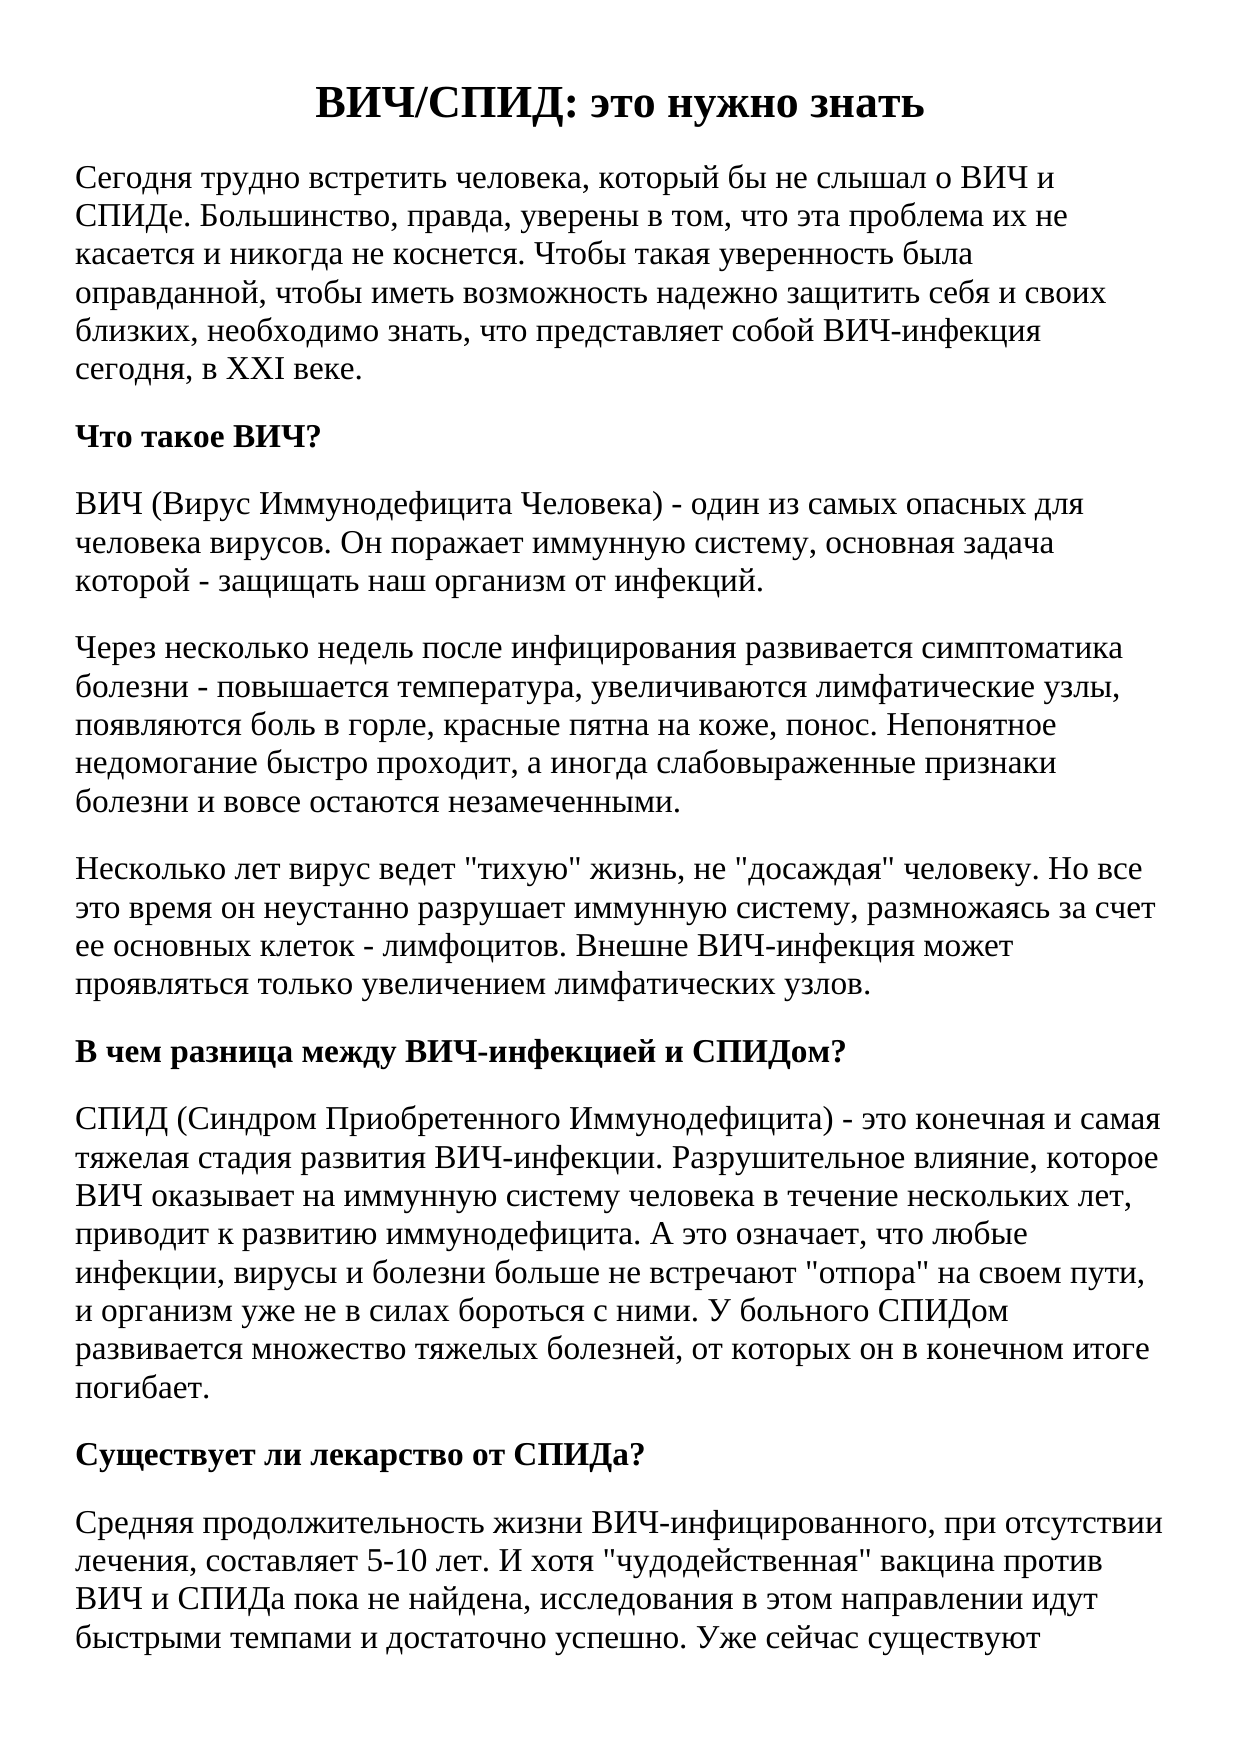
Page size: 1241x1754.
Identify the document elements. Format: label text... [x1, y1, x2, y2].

text Сегодня трудно встретить человека, который бы не слышал о ВИЧ и СПИДе. Большинство, правда, уверены в том, что эта проблема их не касается и никогда не коснется. Чтобы такая уверенность была оправданной, чтобы иметь возможность надежно защитить себя и своих близких, необходимо знать, что представляет собой ВИЧ-инфекция сегодня, в ХХI веке. [75, 157, 1165, 387]
text Существует ли лекарство от СПИДа? [75, 1434, 1165, 1473]
text ВИЧ (Вирус Иммунодефицита Человека) - один из самых опасных для человека вирусов. Он поражает иммунную систему, основная задача которой - защищать наш организм от инфекций. [75, 483, 1165, 598]
text Через несколько недель после инфицирования развивается симптоматика болезни - повышается температура, увеличиваются лимфатические узлы, появляются боль в горле, красные пятна на коже, понос. Непонятное недомогание быстро проходит, а иногда слабовыраженные признаки болезни и вовсе остаются незамеченными. [75, 628, 1165, 819]
text Что такое ВИЧ? [75, 416, 1165, 454]
text СПИД (Синдром Приобретенного Иммунодефицита) - это конечная и самая тяжелая стадия развития ВИЧ-инфекции. Разрушительное влияние, которое ВИЧ оказывает на иммунную систему человека в течение нескольких лет, приводит к развитию иммунодефицита. А это означает, что любые инфекции, вирусы и болезни больше не встречают "отпора" на своем пути, и организм уже не в силах бороться с ними. У больного СПИДом развивается множество тяжелых болезней, от которых он в конечном итоге погибает. [75, 1098, 1165, 1405]
text ВИЧ/СПИД: это нужно знать [75, 75, 1165, 128]
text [75, 1502, 1165, 1655]
text В чем разница между ВИЧ-инфекцией и СПИДом? [75, 1031, 1165, 1069]
text Несколько лет вирус ведет "тихую" жизнь, не "досаждая" человеку. Но все это время он неустанно разрушает иммунную систему, размножаясь за счет ее основных клеток - лимфоцитов. Внешне ВИЧ-инфекция может проявляться только увеличением лимфатических узлов. [75, 848, 1165, 1002]
